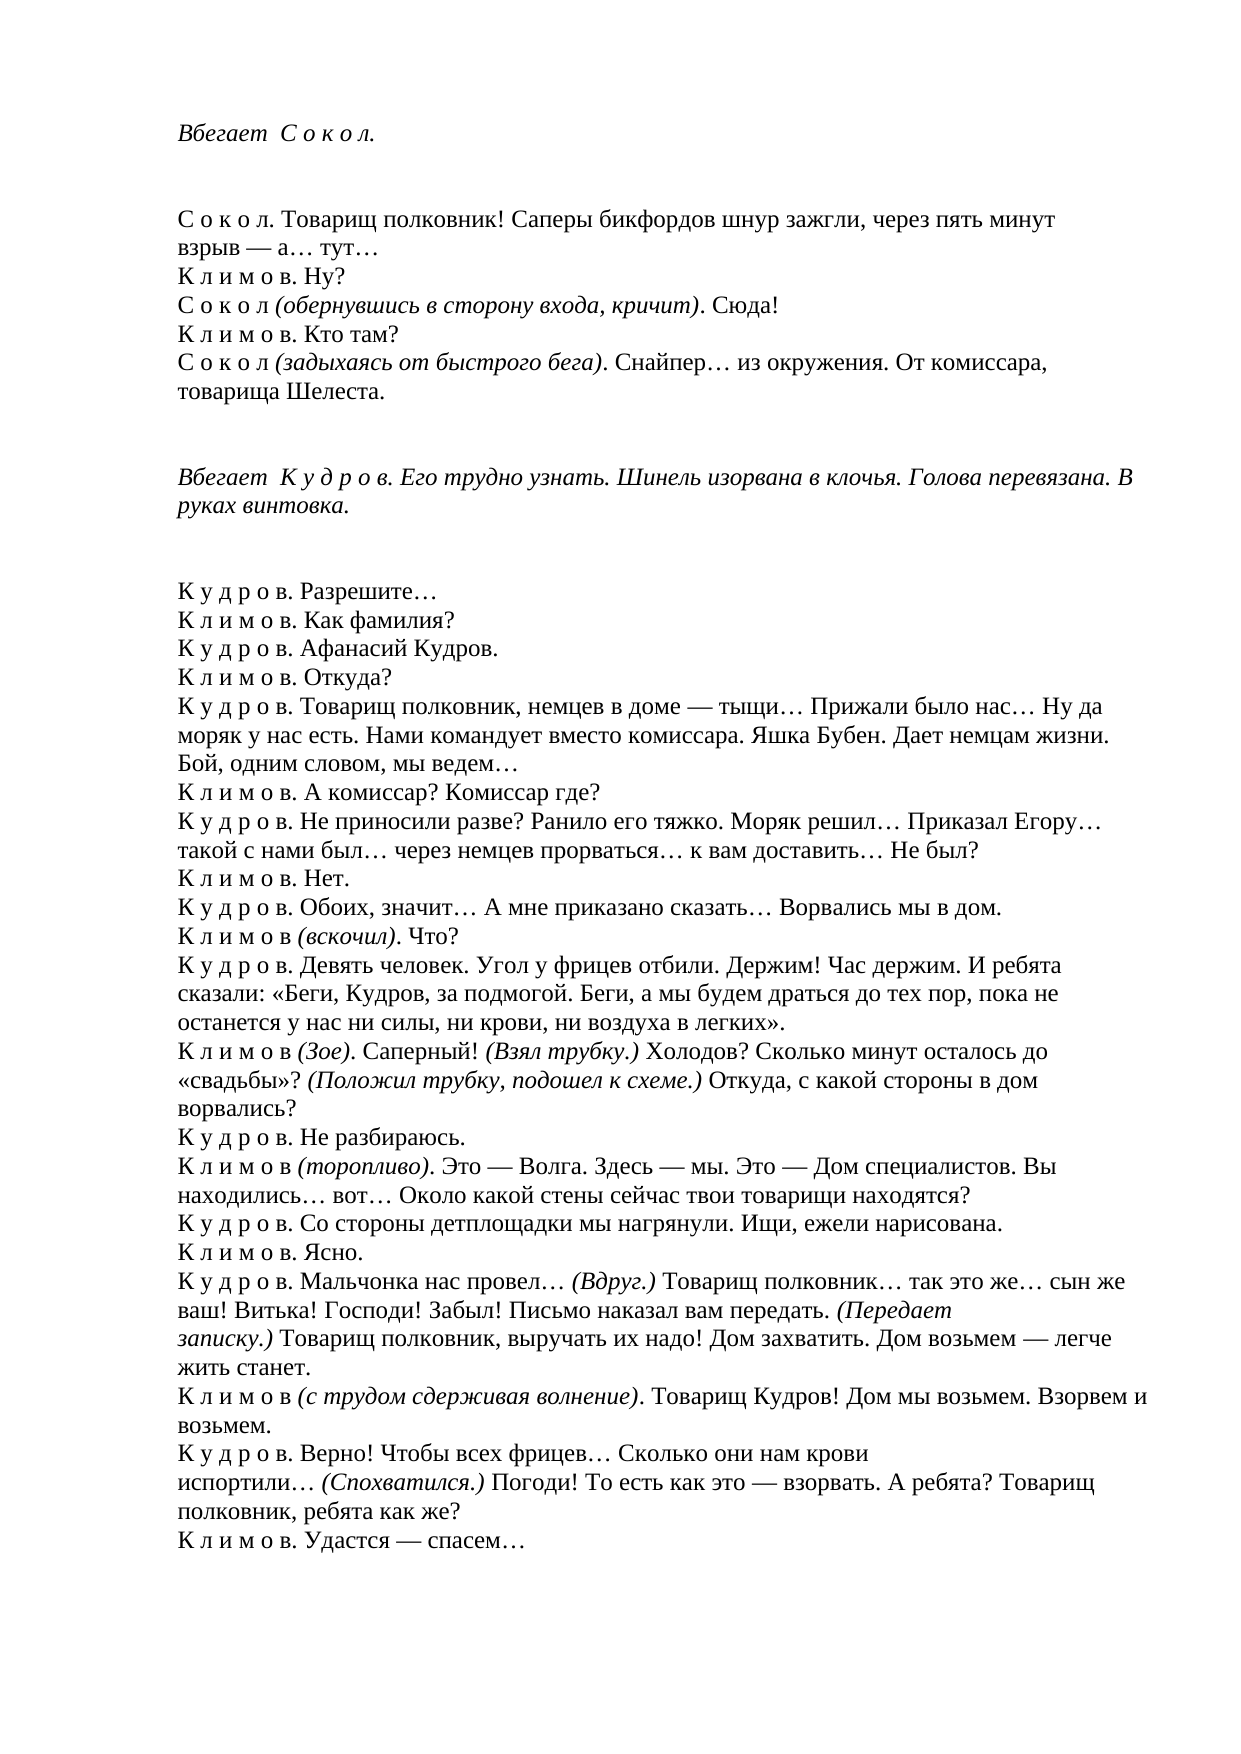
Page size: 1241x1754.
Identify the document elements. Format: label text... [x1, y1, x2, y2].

text С о к о л (задыхаясь от быстрого бега). Снайпер… из окружения. От комиссара, товарища Шелеста. [177, 347, 1152, 405]
text Вбегает С о к о л. [177, 118, 1152, 147]
text К у д р о в. Разрешите… [177, 576, 1152, 605]
text К у д р о в. Товарищ полковник, немцев в доме — тыщи… Прижали было нас… Ну да моряк у нас есть. Нами командует вместо комиссара. Яшка Бубен. Дает немцам жизни. Бой, одним словом, мы ведем… [177, 691, 1152, 777]
text Вбегает К у д р о в. Его трудно узнать. Шинель изорвана в клочья. Голова перевязана. В руках винтовка. [177, 462, 1152, 519]
text К л и м о в (Зое). Саперный! (Взял трубку.) Холодов? Сколько минут осталось до «свадьбы»? (Положил трубку, подошел к схеме.) Откуда, с какой стороны в дом ворвались? [177, 1036, 1152, 1122]
text К у д р о в. Верно! Чтобы всех фрицев… Сколько они нам крови испортили… (Спохватился.) Погоди! То есть как это — взорвать. А ребята? Товарищ полковник, ребята как же? [177, 1438, 1152, 1525]
text К л и м о в. Удастся — спасем… [177, 1525, 1152, 1553]
text К л и м о в. Нет. [177, 863, 1152, 892]
text К л и м о в. Кто там? [177, 319, 1152, 347]
text К л и м о в. Ну? [177, 261, 1152, 290]
text К л и м о в (торопливо). Это — Волга. Здесь — мы. Это — Дом специалистов. Вы находились… вот… Около какой стены сейчас твои товарищи находятся? [177, 1151, 1152, 1208]
text К у д р о в. Со стороны детплощадки мы нагрянули. Ищи, ежели нарисована. [177, 1208, 1152, 1237]
text К у д р о в. Обоих, значит… А мне приказано сказать… Ворвались мы в дом. [177, 892, 1152, 921]
text К л и м о в. Ясно. [177, 1237, 1152, 1266]
text К л и м о в. А комиссар? Комиссар где? [177, 777, 1152, 806]
text К л и м о в (вскочил). Что? [177, 921, 1152, 950]
text К у д р о в. Мальчонка нас провел… (Вдруг.) Товарищ полковник… так это же… сын же ваш! Витька! Господи! Забыл! Письмо наказал вам передать. (Передает записку.) Товарищ полковник, выручать их надо! Дом захватить. Дом возьмем — легче жить станет. [177, 1266, 1152, 1381]
text К л и м о в (с трудом сдерживая волнение). Товарищ Кудров! Дом мы возьмем. Взорвем и возьмем. [177, 1381, 1152, 1438]
text С о к о л. Товарищ полковник! Саперы бикфордов шнур зажгли, через пять минут взрыв — а… тут… [177, 204, 1152, 261]
text С о к о л (обернувшись в сторону входа, кричит). Сюда! [177, 290, 1152, 319]
text К у д р о в. Афанасий Кудров. [177, 633, 1152, 662]
text К у д р о в. Не приносили разве? Ранило его тяжко. Моряк решил… Приказал Егору… такой с нами был… через немцев прорваться… к вам доставить… Не был? [177, 806, 1152, 863]
text К л и м о в. Как фамилия? [177, 605, 1152, 633]
text К у д р о в. Не разбираюсь. [177, 1122, 1152, 1151]
text К у д р о в. Девять человек. Угол у фрицев отбили. Держим! Час держим. И ребята сказали: «Беги, Кудров, за подмогой. Беги, а мы будем драться до тех пор, пока не останется у нас ни силы, ни крови, ни воздуха в легких». [177, 950, 1152, 1036]
text К л и м о в. Откуда? [177, 662, 1152, 691]
